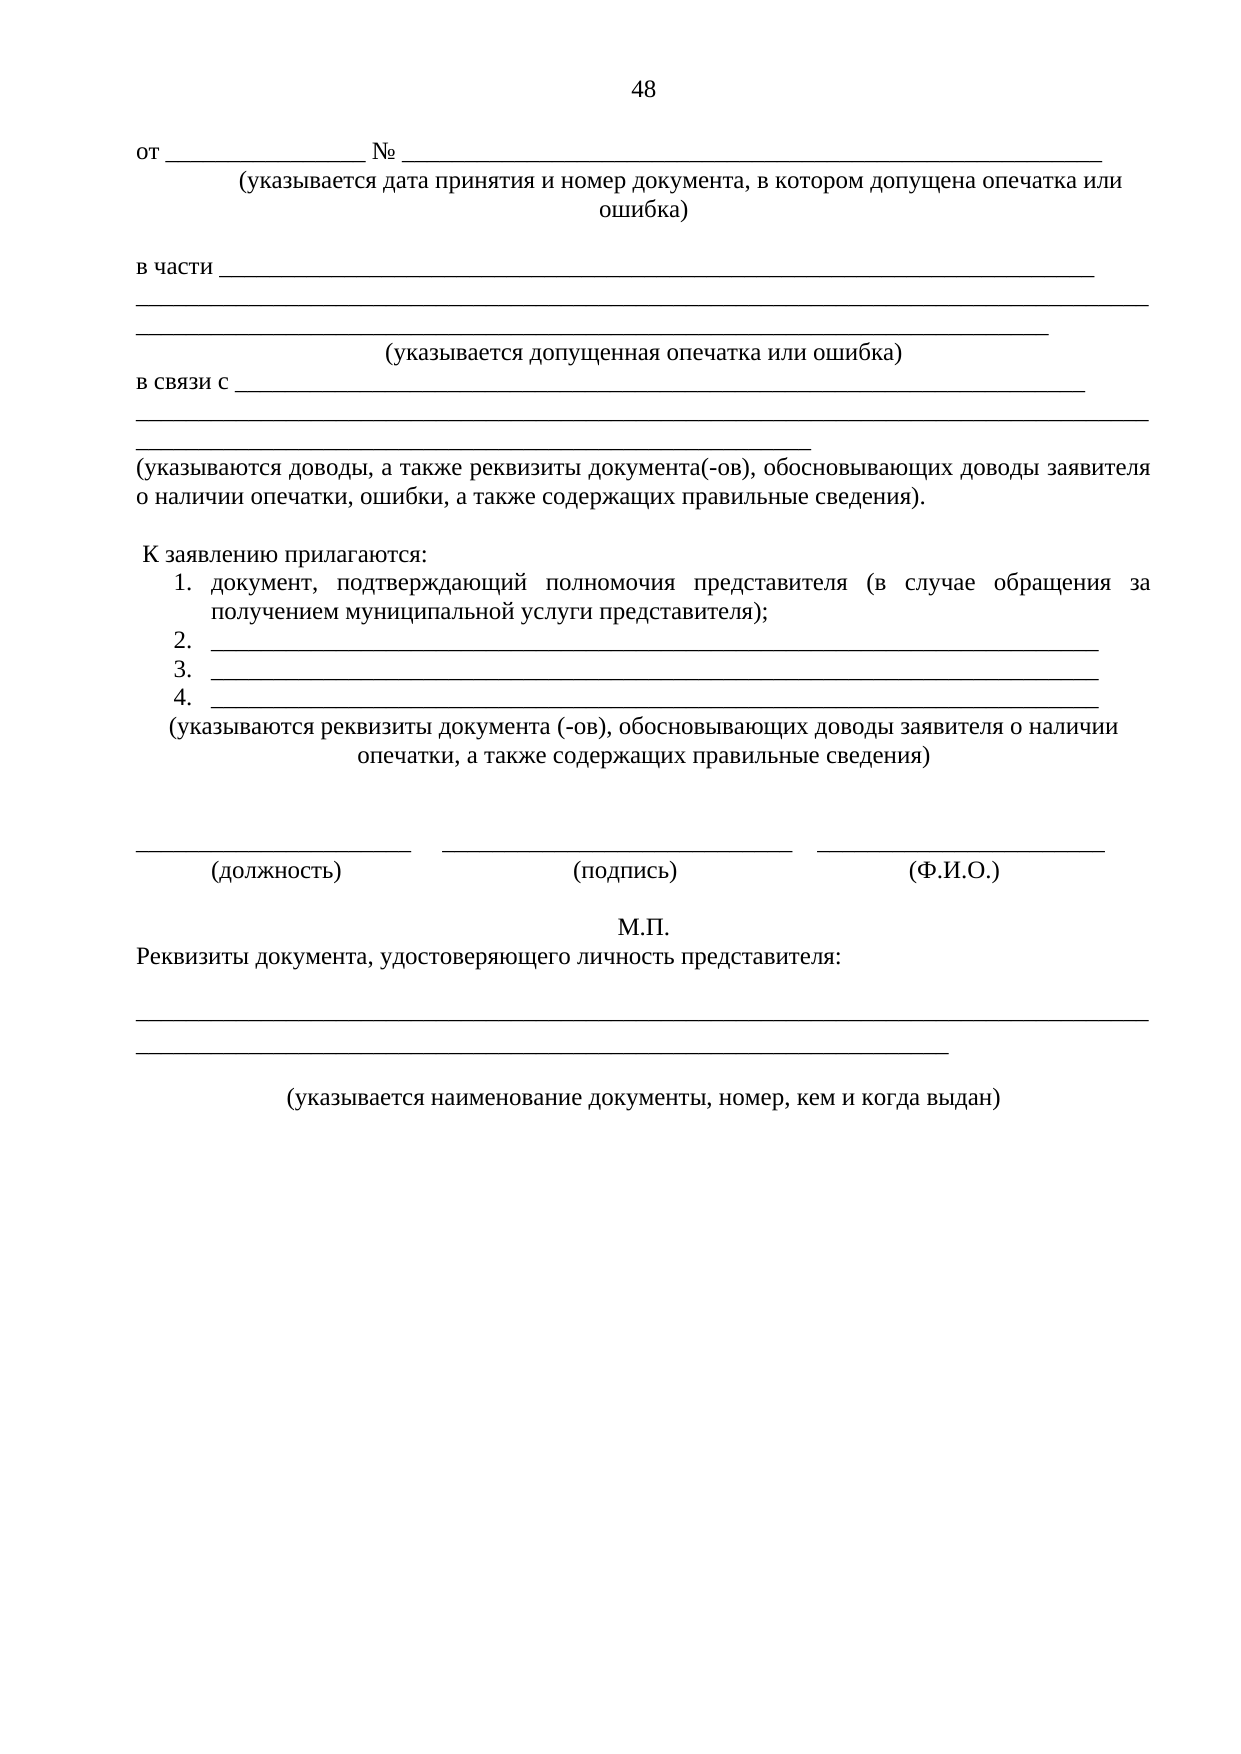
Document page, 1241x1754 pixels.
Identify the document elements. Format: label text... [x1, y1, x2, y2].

list _______________________________________________________________________ [173, 625, 1152, 654]
text _______________________________________________________________________________________________________________________________________ [136, 395, 1152, 452]
list документ, подтверждающий полномочия представителя (в случае обращения за получением муниципальной услуги представителя); [173, 567, 1152, 625]
text в связи с ____________________________________________________________________ [136, 366, 1152, 395]
list _______________________________________________________________________ [173, 654, 1152, 682]
text ______________________ ____________________________ _______________________ [136, 826, 1152, 855]
text Реквизиты документа, удостоверяющего личность представителя: [136, 941, 1152, 970]
text (указывается дата принятия и номер документа, в котором допущена опечатка или ошибка) [136, 165, 1152, 222]
text в части ______________________________________________________________________ [136, 251, 1152, 280]
list _______________________________________________________________________ [173, 682, 1152, 711]
text (должность) (подпись) (Ф.И.О.) [136, 855, 1152, 884]
text К заявлению прилагаются: [136, 539, 1152, 567]
text (указывается наименование документы, номер, кем и когда выдан) [136, 1082, 1152, 1111]
text (указываются реквизиты документа (-ов), обосновывающих доводы заявителя о наличии опечатки, а также содержащих правильные сведения) [136, 711, 1152, 769]
text (указываются доводы, а также реквизиты документа(-ов), обосновывающих доводы заявителя о наличии опечатки, ошибки, а также содержащих правильные сведения). [136, 452, 1152, 510]
text (указывается допущенная опечатка или ошибка) [136, 337, 1152, 366]
text М.П. [136, 912, 1152, 941]
text от ________________ № ________________________________________________________ [136, 136, 1152, 165]
text __________________________________________________________________________________________________________________________________________________________ [136, 280, 1152, 337]
text __________________________________________________________________________________________________________________________________________________ [136, 995, 1152, 1057]
